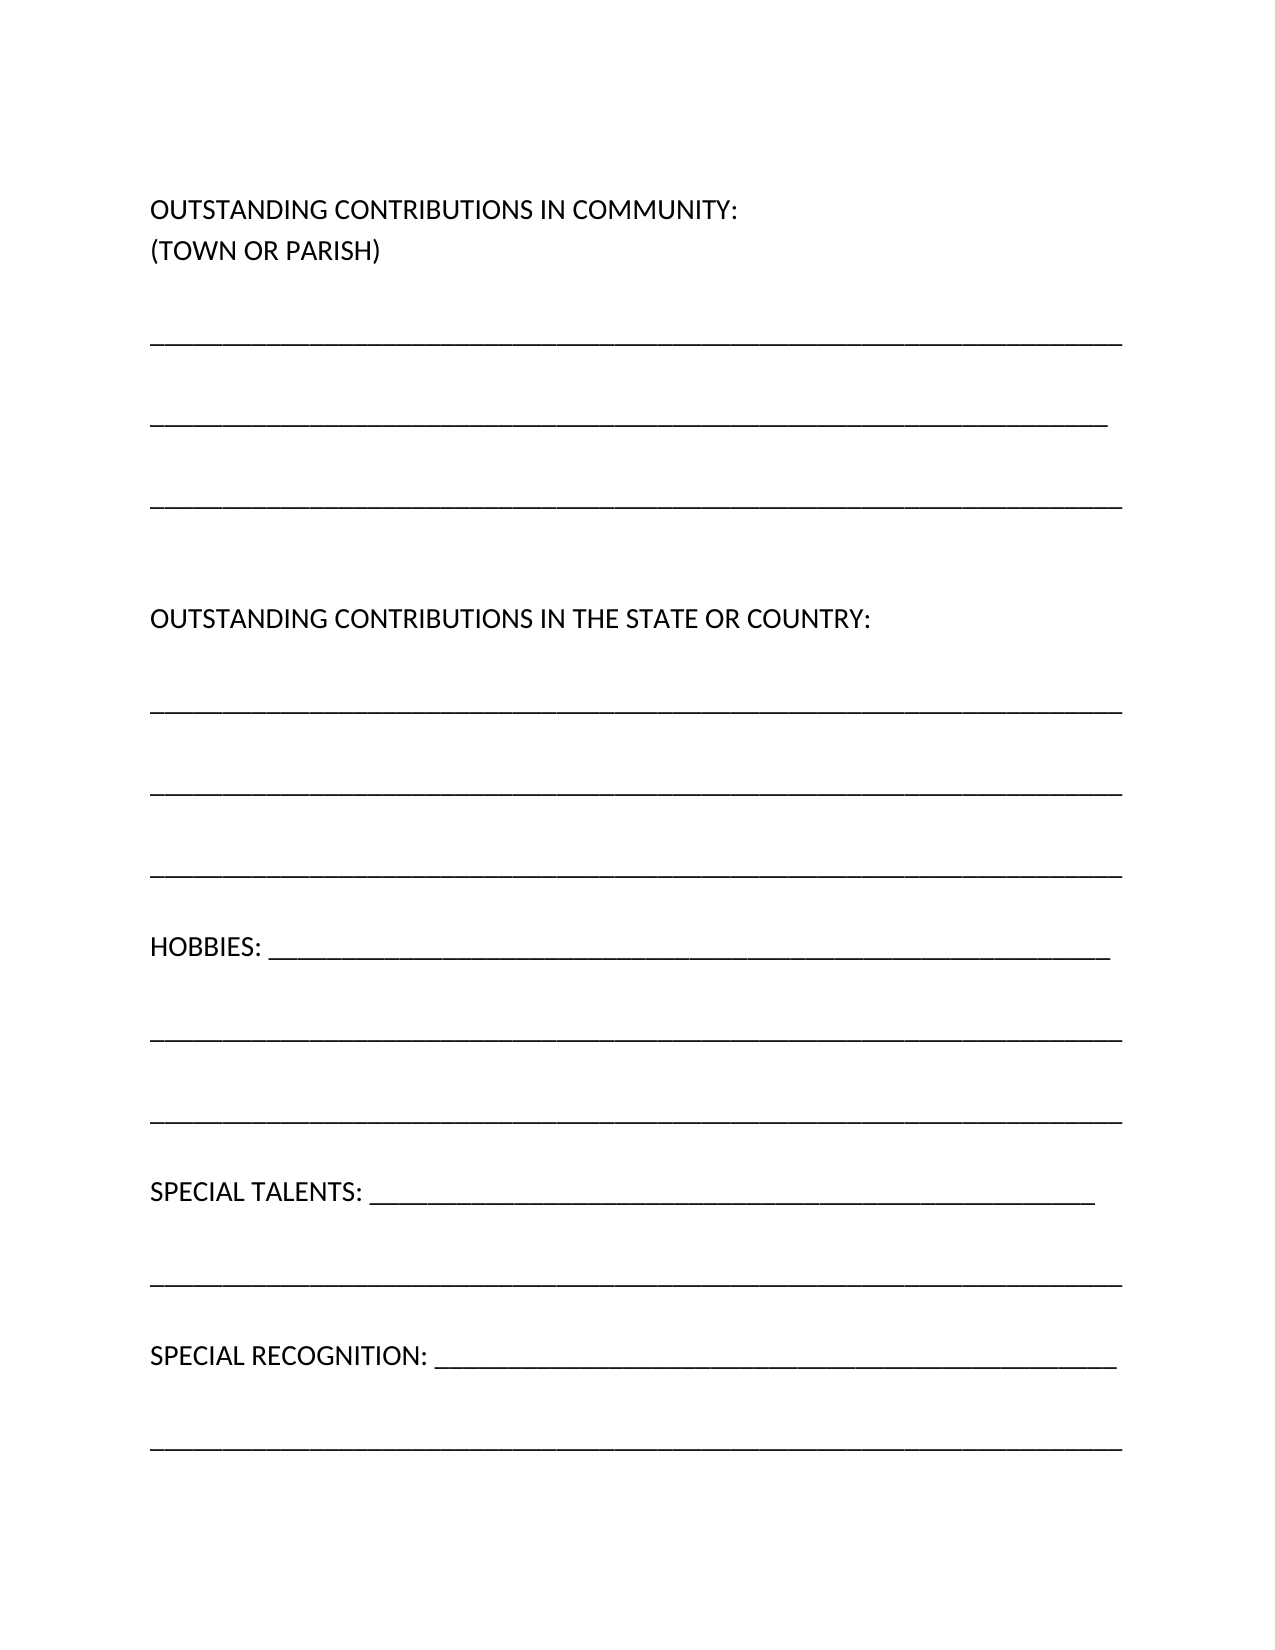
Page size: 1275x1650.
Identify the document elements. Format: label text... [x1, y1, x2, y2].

text ___________________________________________________________________ [150, 1092, 1125, 1127]
text ___________________________________________________________________ [150, 477, 1125, 513]
text ___________________________________________________________________ [150, 764, 1125, 800]
text (TOWN OR PARISH) [150, 232, 1125, 267]
text ___________________________________________________________________ [150, 846, 1125, 882]
text SPECIAL TALENTS: __________________________________________________ [150, 1173, 1125, 1209]
text ___________________________________________________________________ [150, 682, 1125, 718]
text ___________________________________________________________________ [150, 1010, 1125, 1045]
text SPECIAL RECOGNITION: _______________________________________________ [150, 1337, 1125, 1373]
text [150, 1255, 1125, 1291]
text OUTSTANDING CONTRIBUTIONS IN COMMUNITY: [150, 191, 1125, 227]
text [150, 1419, 1125, 1455]
text HOBBIES: __________________________________________________________ [150, 928, 1125, 963]
text __________________________________________________________________ [150, 396, 1125, 431]
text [150, 314, 1125, 349]
text OUTSTANDING CONTRIBUTIONS IN THE STATE OR COUNTRY: [150, 600, 1125, 636]
